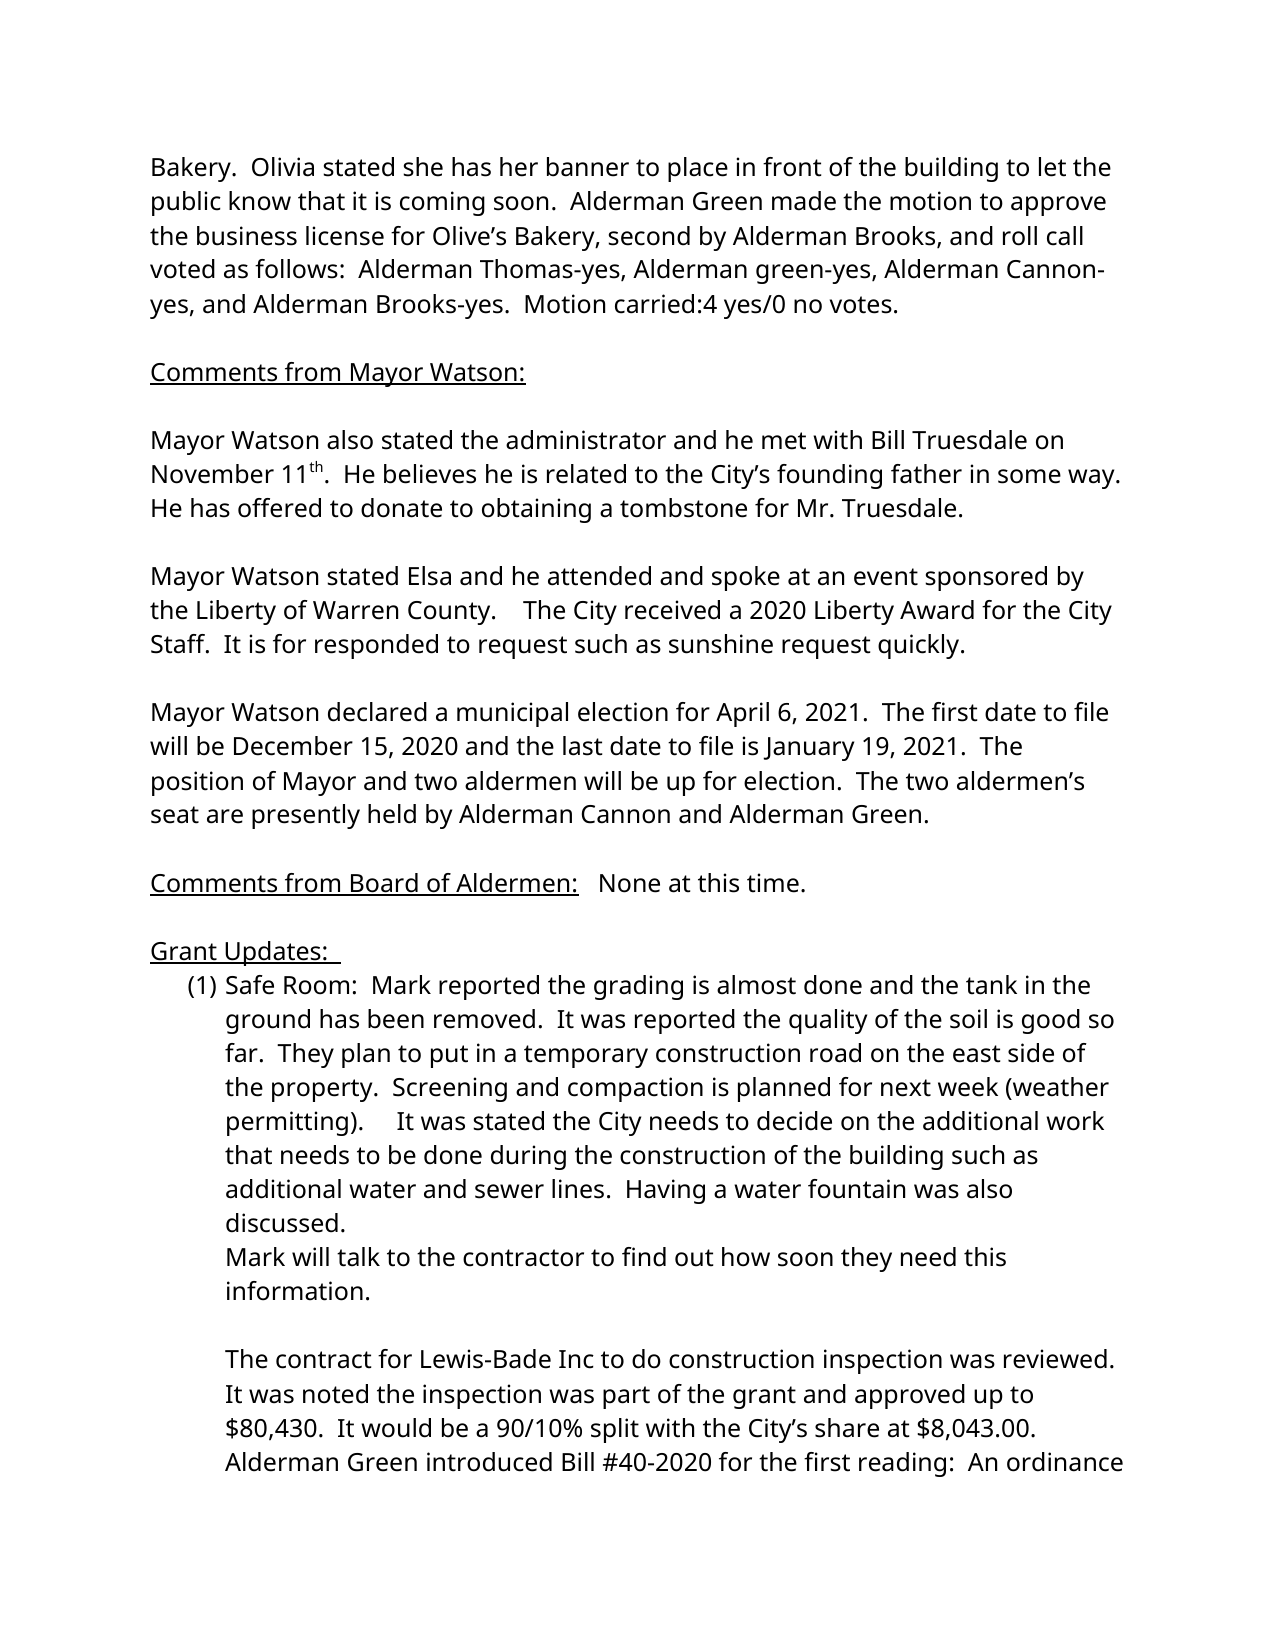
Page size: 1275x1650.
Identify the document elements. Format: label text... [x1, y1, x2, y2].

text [225, 1342, 1125, 1478]
text Grant Updates: [150, 933, 1125, 967]
text Mayor Watson declared a municipal election for April 6, 2021. The first date to file will be December 15, 2020 and the last date to file is January 19, 2021. The position of Mayor and two aldermen will be up for election. The two aldermen’s seat are presently held by Alderman Cannon and Alderman Green. [150, 695, 1125, 831]
text Mayor Watson also stated the administrator and he met with Bill Truesdale on November 11th. He believes he is related to the City’s founding father in some way. He has offered to donate to obtaining a tombstone for Mr. Truesdale. [150, 422, 1125, 525]
text Mark will talk to the contractor to find out how soon they need this information. [225, 1240, 1125, 1308]
text Comments from Board of Aldermen: None at this time. [150, 865, 1125, 899]
text Comments from Mayor Watson: [150, 354, 1125, 388]
list Safe Room: Mark reported the grading is almost done and the tank in the ground has been removed. It was reported the quality of the soil is good so far. They plan to put in a temporary construction road on the east side of the property. Screening and compaction is planned for next week (weather permitting). It was stated the City needs to decide on the additional work that needs to be done during the construction of the building such as additional water and sewer lines. Having a water fountain was also discussed. [187, 967, 1125, 1240]
text Mayor Watson stated Elsa and he attended and spoke at an event sponsored by the Liberty of Warren County. The City received a 2020 Liberty Award for the City Staff. It is for responded to request such as sunshine request quickly. [150, 559, 1125, 661]
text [150, 150, 1125, 320]
